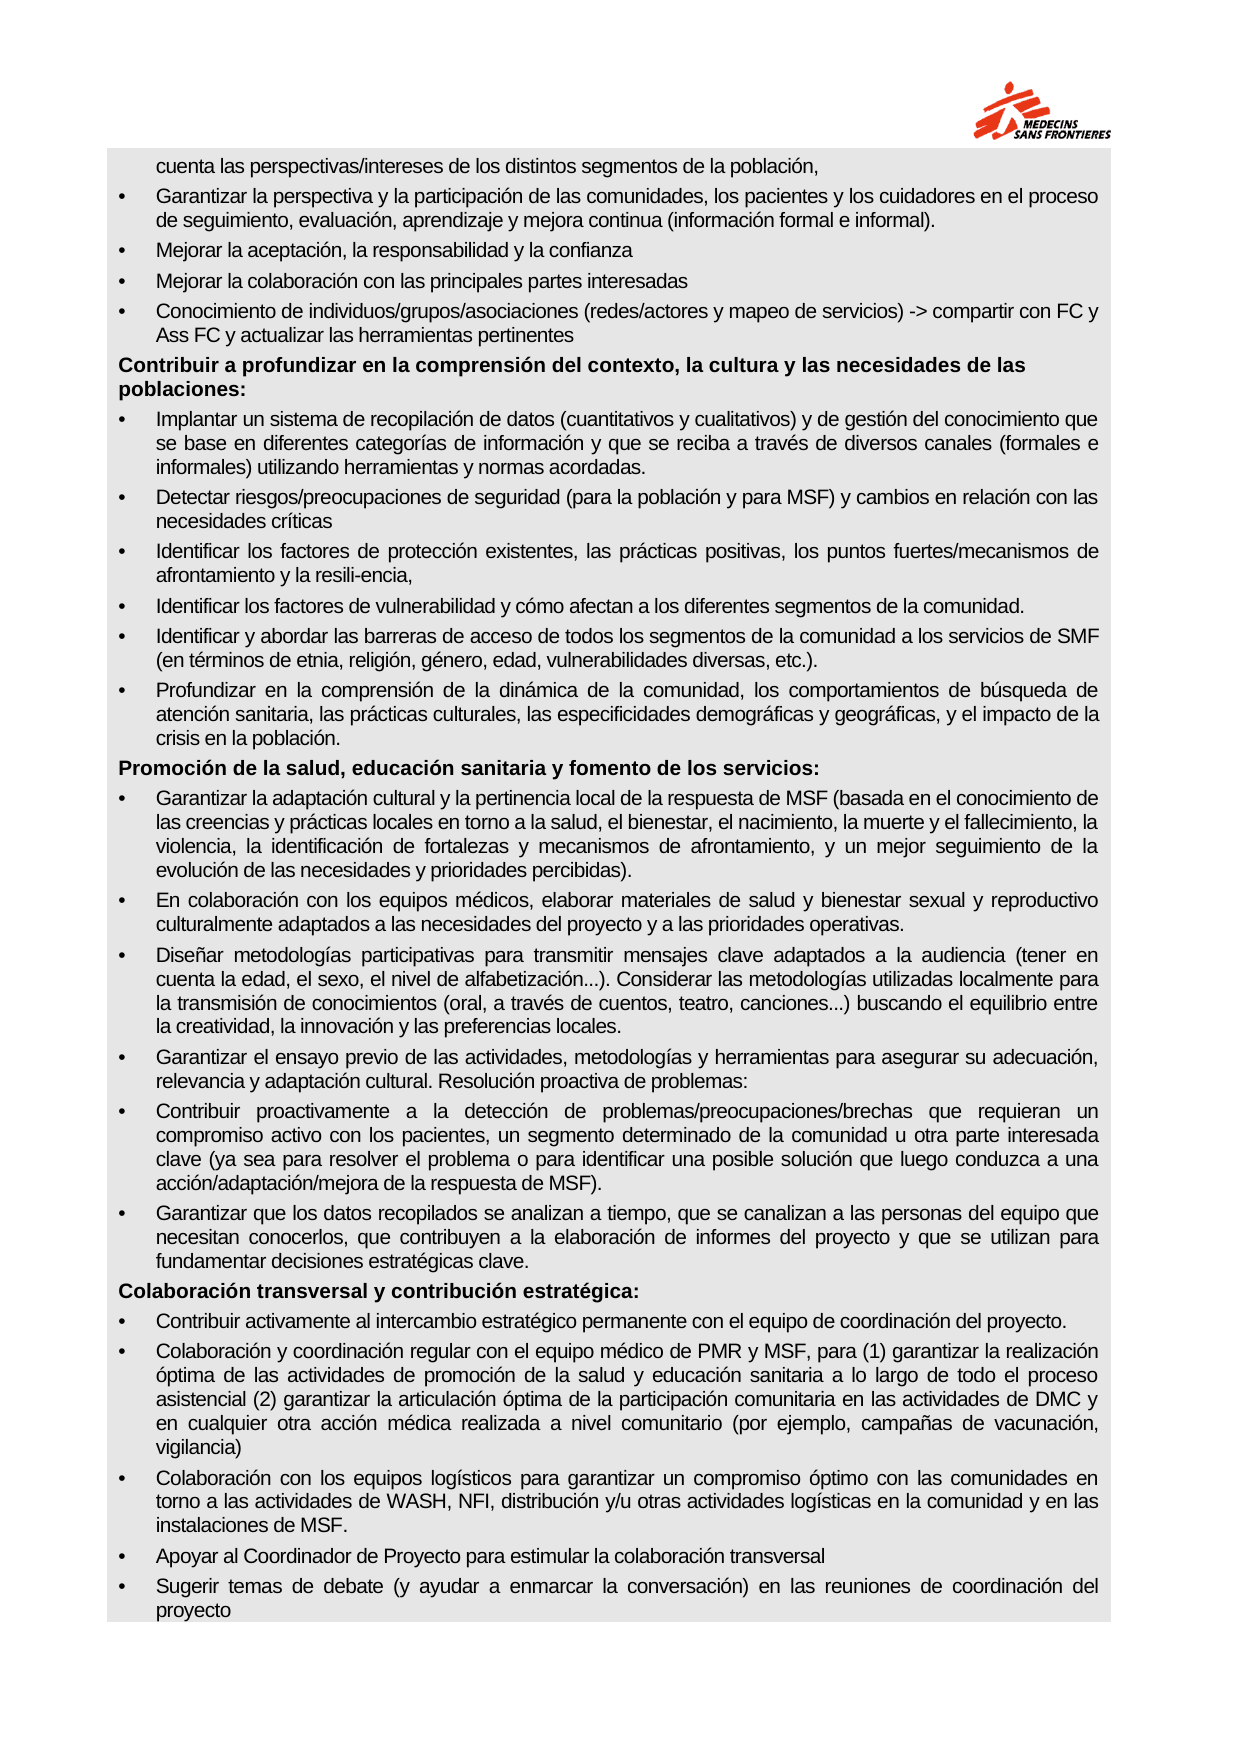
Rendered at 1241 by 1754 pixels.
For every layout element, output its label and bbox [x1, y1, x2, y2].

table_cell [107, 148, 1111, 1622]
